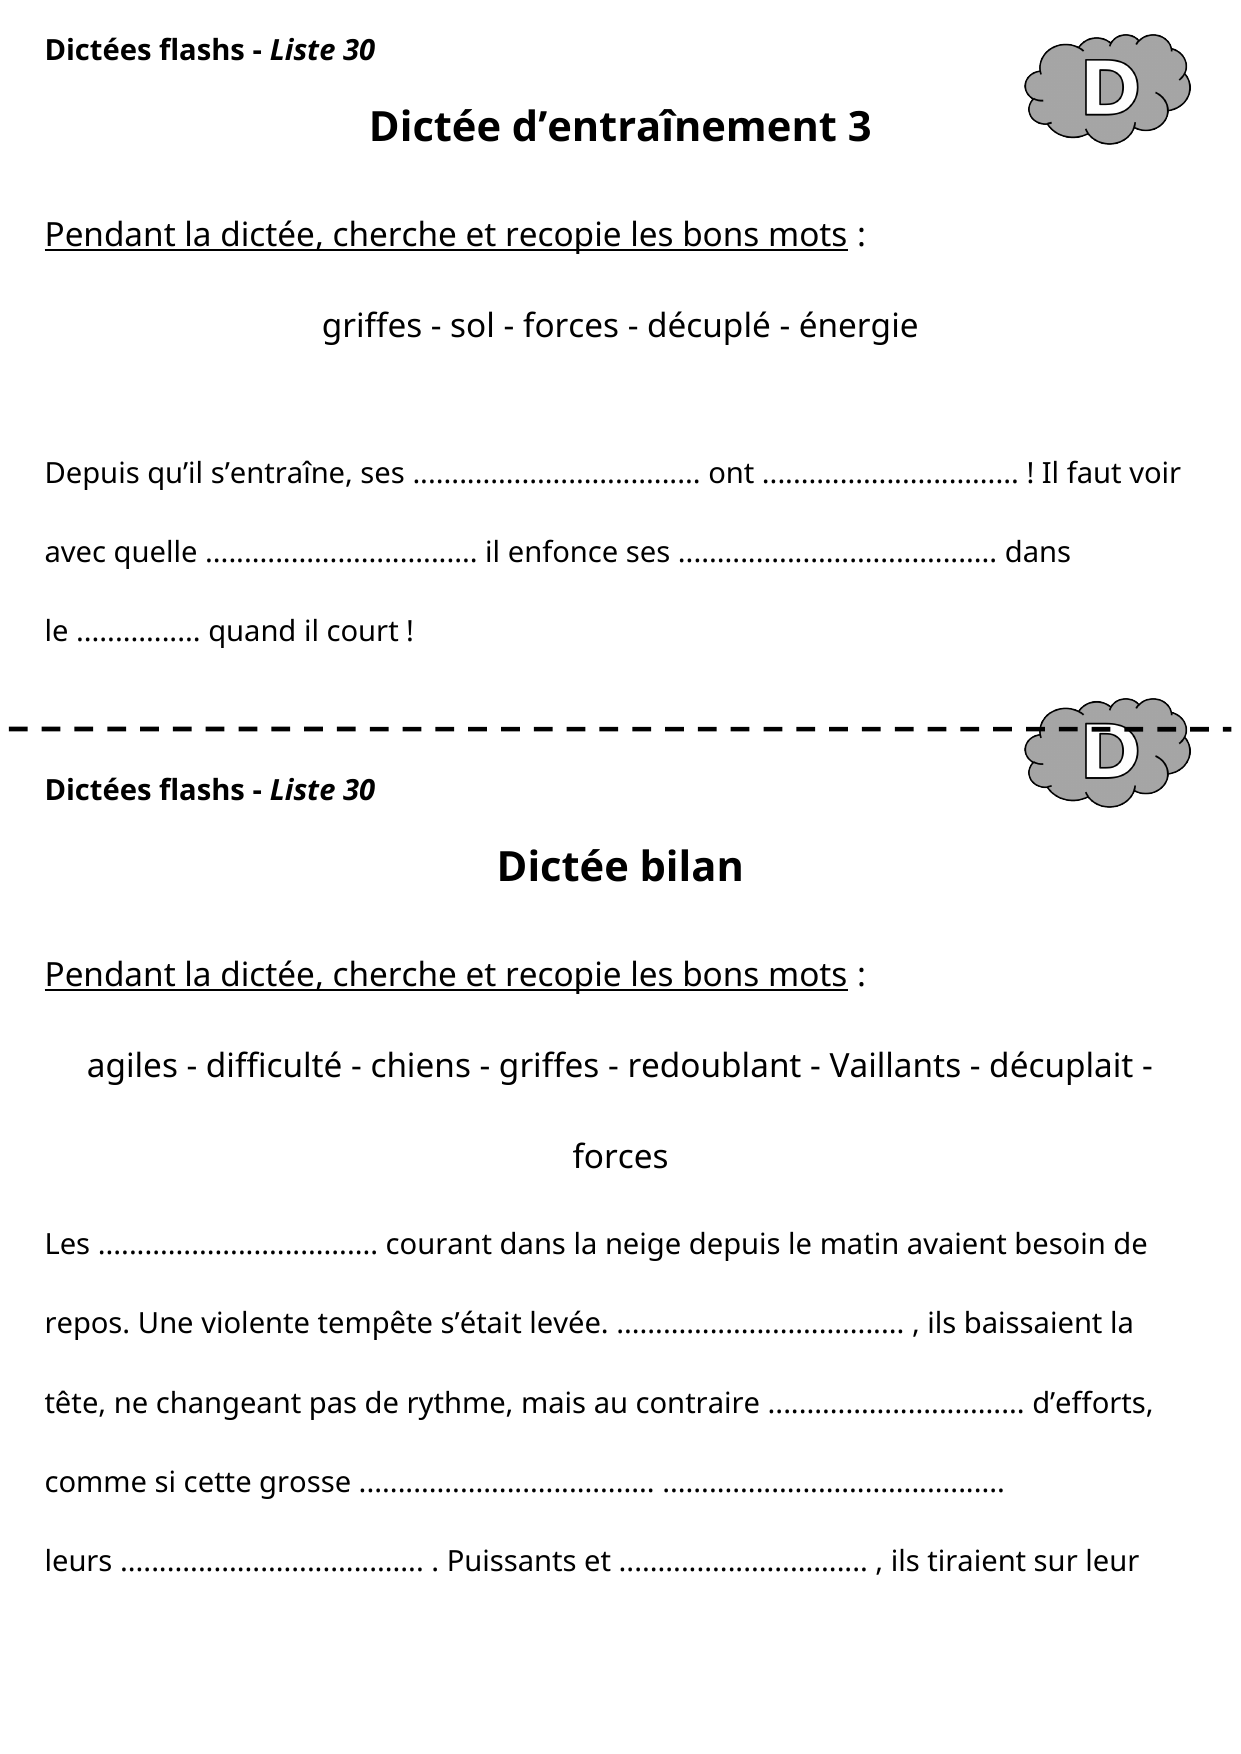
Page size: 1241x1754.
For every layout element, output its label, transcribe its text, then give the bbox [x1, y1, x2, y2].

text Pendant la dictée, cherche et recopie les bons mots : [44, 211, 1196, 256]
text Dictée d’entraînement 3 [44, 97, 1196, 154]
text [44, 1223, 1196, 1580]
text griffes - sol - forces - décuplé - énergie [44, 302, 1196, 347]
text Dictées flashs - Liste 30 [44, 29, 1018, 69]
picture [1018, 29, 1197, 150]
text Depuis qu’il s’entraîne, ses ..................................... ont ................................. ! Il faut voir avec quelle ................................... il enfonce ses ......................................... dans le ................ quand il court ! [44, 452, 1196, 650]
text Pendant la dictée, cherche et recopie les bons mots : [44, 951, 1196, 996]
text Dictées flashs - Liste 30 [44, 769, 1018, 809]
text Dictée bilan [44, 837, 1196, 894]
picture [1018, 693, 1197, 813]
text agiles - difficulté - chiens - griffes - redoublant - Vaillants - décuplait - forces [44, 1042, 1196, 1178]
